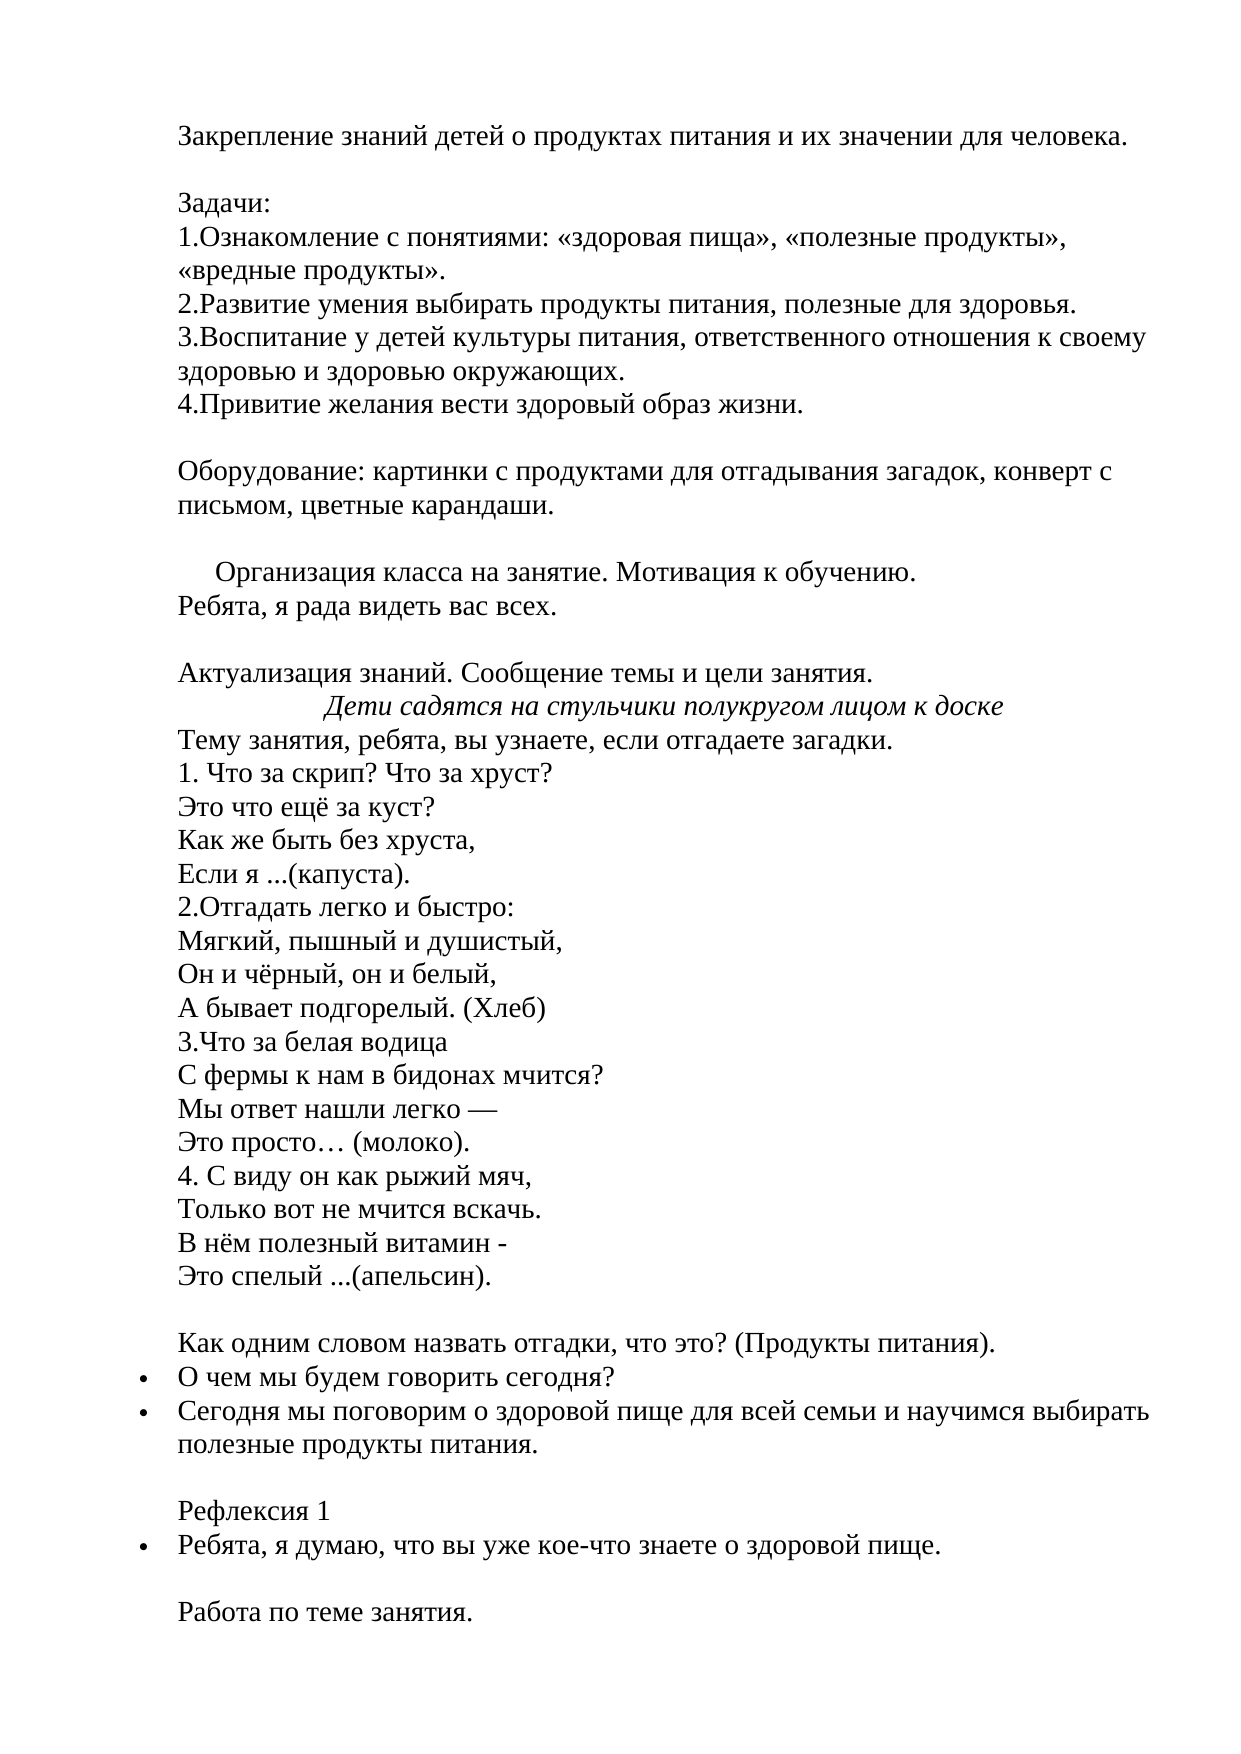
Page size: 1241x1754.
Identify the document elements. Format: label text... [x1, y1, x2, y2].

text Это что ещё за куст? [177, 789, 1152, 822]
text Актуализация знаний. Сообщение темы и цели занятия. [177, 655, 1152, 688]
text 3.Что за белая водица [177, 1024, 1152, 1057]
text Если я ...(капуста). [177, 856, 1152, 889]
text В нём полезный витамин - [177, 1225, 1152, 1258]
text Закрепление знаний детей о продуктах питания и их значении для человека. [177, 118, 1152, 152]
text Как одним словом назвать отгадки, что это? (Продукты питания). [177, 1326, 1152, 1359]
text 3.Воспитание у детей культуры питания, ответственного отношения к своему здоровью и здоровью окружающих. [177, 319, 1152, 386]
text 1. Что за скрип? Что за хруст? [177, 755, 1152, 789]
text Ребята, я рада видеть вас всех. [177, 588, 1152, 621]
text А бывает подгорелый. (Хлеб) [177, 990, 1152, 1024]
text Это спелый ...(апельсин). [177, 1258, 1152, 1292]
list О чем мы будем говорить сегодня? [140, 1359, 1152, 1393]
text Мы ответ нашли легко — [177, 1091, 1152, 1124]
text Работа по теме занятия. [177, 1594, 1152, 1627]
text 2.Развитие умения выбирать продукты питания, полезные для здоровья. [177, 286, 1152, 319]
text Как же быть без хруста, [177, 822, 1152, 856]
text 2.Отгадать легко и быстро: [177, 889, 1152, 923]
text Он и чёрный, он и белый, [177, 957, 1152, 990]
text Тему занятия, ребята, вы узнаете, если отгадаете загадки. [177, 722, 1152, 755]
text Только вот не мчится вскачь. [177, 1191, 1152, 1225]
text Это просто… (молоко). [177, 1124, 1152, 1158]
list Ребята, я думаю, что вы уже кое-что знаете о здоровой пище. [140, 1527, 1152, 1560]
text Дети садятся на стульчики полукругом лицом к доске [177, 688, 1152, 722]
text Оборудование: картинки с продуктами для отгадывания загадок, конверт с письмом, цветные карандаши. [177, 453, 1152, 521]
list Сегодня мы поговорим о здоровой пище для всей семьи и научимся выбирать полезные продукты питания. [140, 1393, 1152, 1460]
text 4. С виду он как рыжий мяч, [177, 1158, 1152, 1191]
text 1.Ознакомление с понятиями: «здоровая пища», «полезные продукты», «вредные продукты». [177, 219, 1152, 286]
text С фермы к нам в бидонах мчится? [177, 1057, 1152, 1091]
text Организация класса на занятие. Мотивация к обучению. [215, 554, 1152, 588]
text Мягкий, пышный и душистый, [177, 923, 1152, 957]
text Задачи: [177, 185, 1152, 219]
text 4.Привитие желания вести здоровый образ жизни. [177, 386, 1152, 420]
text Рефлексия 1 [177, 1493, 1152, 1527]
